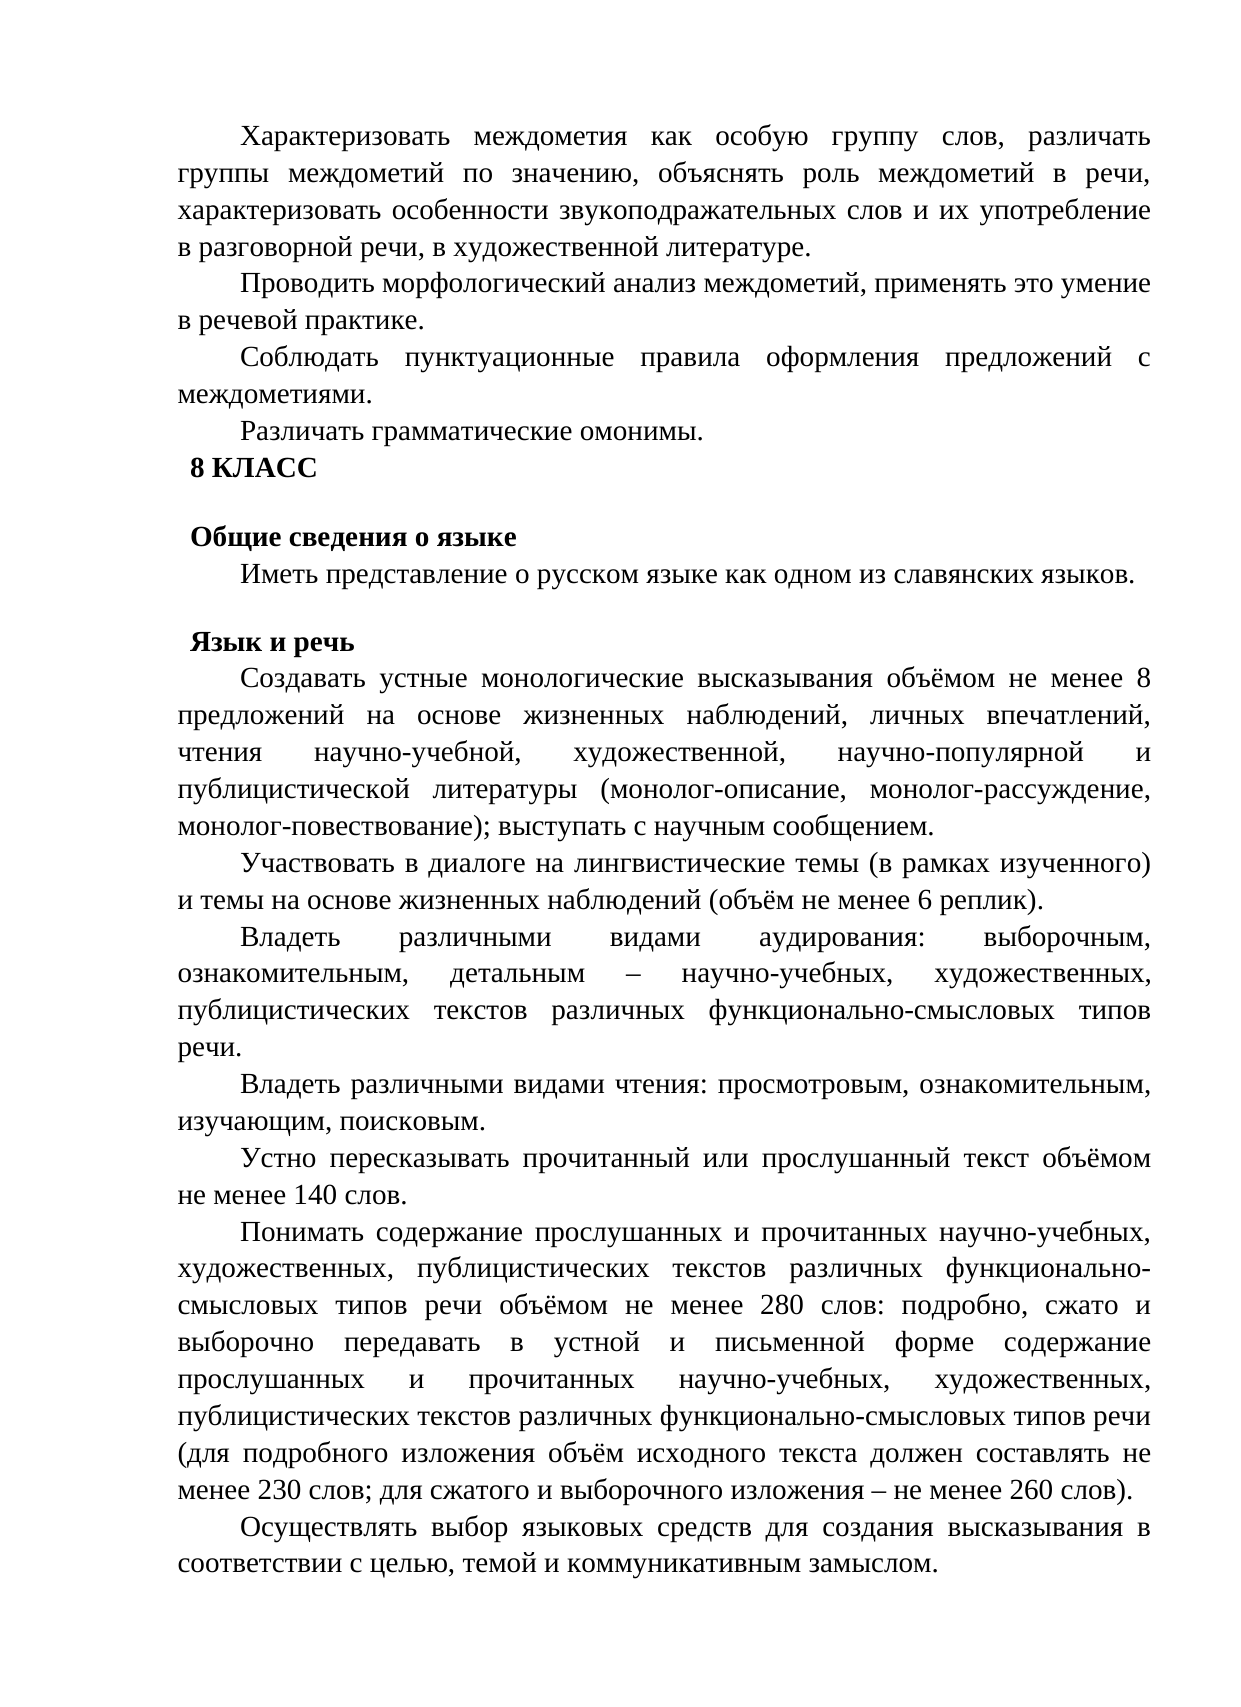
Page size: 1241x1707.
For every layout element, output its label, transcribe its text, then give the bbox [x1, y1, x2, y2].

text Различать грамматические омонимы. [177, 413, 1152, 447]
text Понимать содержание прослушанных и прочитанных научно-учебных, художественных, публицистических текстов различных функционально-смысловых типов речи объёмом не менее 280 слов: подробно, сжато и выборочно передавать в устной и письменной форме содержание прослушанных и прочитанных научно-учебных, художественных, публицистических текстов различных функционально-смысловых типов речи (для подробного изложения объём исходного текста должен составлять не менее 230 слов; для сжатого и выборочного изложения – не менее 260 слов). [177, 1214, 1152, 1505]
text Владеть различными видами чтения: просмотровым, ознакомительным, изучающим, поисковым. [177, 1066, 1152, 1137]
text Устно пересказывать прочитанный или прослушанный текст объёмом не менее 140 слов. [177, 1140, 1152, 1210]
text Характеризовать междометия как особую группу слов, различать группы междометий по значению, объяснять роль междометий в речи, характеризовать особенности звукоподражательных слов и их употребление в разговорной речи, в художественной литературе. [177, 118, 1152, 262]
text Создавать устные монологические высказывания объёмом не менее 8 предложений на основе жизненных наблюдений, личных впечатлений, чтения научно-учебной, художественной, научно-популярной и публицистической литературы (монолог-описание, монолог-рассуждение, монолог-повествование); выступать с научным сообщением. [177, 661, 1152, 842]
text Соблюдать пунктуационные правила оформления предложений с междометиями. [177, 339, 1152, 410]
text Осуществлять выбор языковых средств для создания высказывания в соответствии с целью, темой и коммуникативным замыслом. [177, 1509, 1152, 1579]
text Участвовать в диалоге на лингвистические темы (в рамках изученного) и темы на основе жизненных наблюдений (объём не менее 6 реплик). [177, 845, 1152, 915]
text Иметь представление о русском языке как одном из славянских языков. [177, 556, 1152, 590]
text Общие сведения о языке [190, 519, 1152, 553]
text Проводить морфологический анализ междометий, применять это умение в речевой практике. [177, 266, 1152, 336]
text Владеть различными видами аудирования: выборочным, ознакомительным, детальным – научно-учебных, художест­венных, публицистических текстов различных функционально-смысловых типов речи. [177, 919, 1152, 1063]
text Язык и речь [190, 624, 1152, 657]
text 8 КЛАСС [190, 450, 1152, 483]
